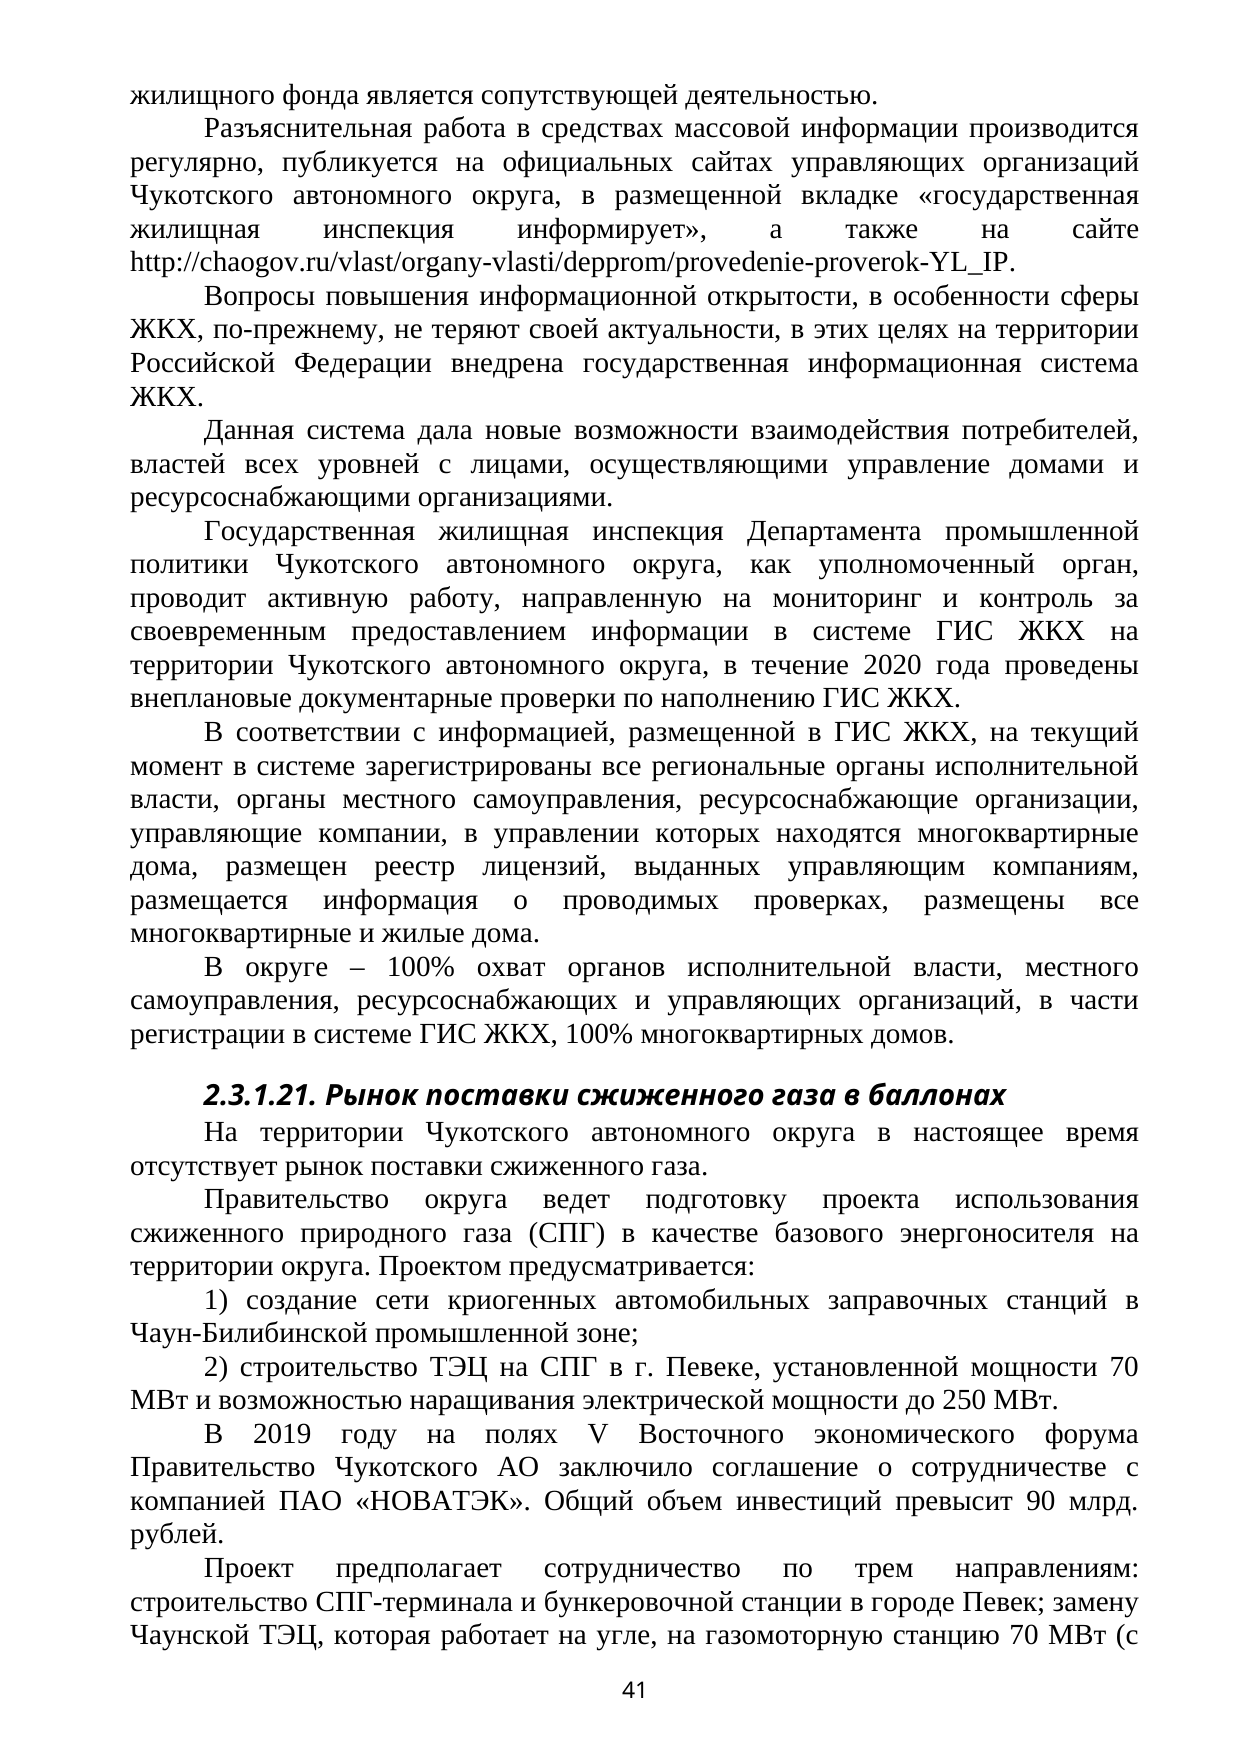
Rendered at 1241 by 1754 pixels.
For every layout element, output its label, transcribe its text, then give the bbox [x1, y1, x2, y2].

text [130, 77, 1140, 110]
text Разъяснительная работа в средствах массовой информации производится регулярно, публикуется на официальных сайтах управляющих организаций Чукотского автономного округа, в размещенной вкладке «государственная жилищная инспекция информирует», а также на сайте http://chaogov.ru/vlast/organy-vlasti/depprom/provedenie-proverok-YL_IP. [130, 110, 1140, 278]
text В соответствии с информацией, размещенной в ГИС ЖКХ, на текущий момент в системе зарегистрированы все региональные органы исполнительной власти, органы местного самоуправления, ресурсоснабжающие организации, управляющие компании, в управлении которых находятся многоквартирные дома, размещен реестр лицензий, выданных управляющим компаниям, размещается информация о проводимых проверках, размещены все многоквартирные и жилые дома. [130, 714, 1140, 949]
text Правительство округа ведет подготовку проекта использования сжиженного природного газа (СПГ) в качестве базового энергоносителя на территории округа. Проектом предусматривается: [130, 1181, 1140, 1282]
text Вопросы повышения информационной открытости, в особенности сферы ЖКХ, по-прежнему, не теряют своей актуальности, в этих целях на территории Российской Федерации внедрена государственная информационная система ЖКХ. [130, 278, 1140, 412]
subtitle 2.3.1.21. Рынок поставки сжиженного газа в баллонах [130, 1074, 1140, 1114]
text На территории Чукотского автономного округа в настоящее время отсутствует рынок поставки сжиженного газа. [130, 1114, 1140, 1181]
text 1) создание сети криогенных автомобильных заправочных станций в Чаун-Билибинской промышленной зоне; [130, 1282, 1140, 1349]
text В 2019 году на полях V Восточного экономического форума Правительство Чукотского АО заключило соглашение о сотрудничестве с компанией ПАО «НОВАТЭК». Общий объем инвестиций превысит 90 млрд. рублей. [130, 1416, 1140, 1550]
text 2) строительство ТЭЦ на СПГ в г. Певеке, установленной мощности 70 МВт и возможностью наращивания электрической мощности до 250 МВт. [130, 1349, 1140, 1416]
text Государственная жилищная инспекция Департамента промышленной политики Чукотского автономного округа, как уполномоченный орган, проводит активную работу, направленную на мониторинг и контроль за своевременным предоставлением информации в системе ГИС ЖКХ на территории Чукотского автономного округа, в течение 2020 года проведены внеплановые документарные проверки по наполнению ГИС ЖКХ. [130, 513, 1140, 714]
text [130, 1550, 1140, 1651]
text Данная система дала новые возможности взаимодействия потребителей, властей всех уровней с лицами, осуществляющими управление домами и ресурсоснабжающими организациями. [130, 412, 1140, 513]
text В округе – 100% охват органов исполнительной власти, местного самоуправления, ресурсоснабжающих и управляющих организаций, в части регистрации в системе ГИС ЖКХ, 100% многоквартирных домов. [130, 949, 1140, 1049]
